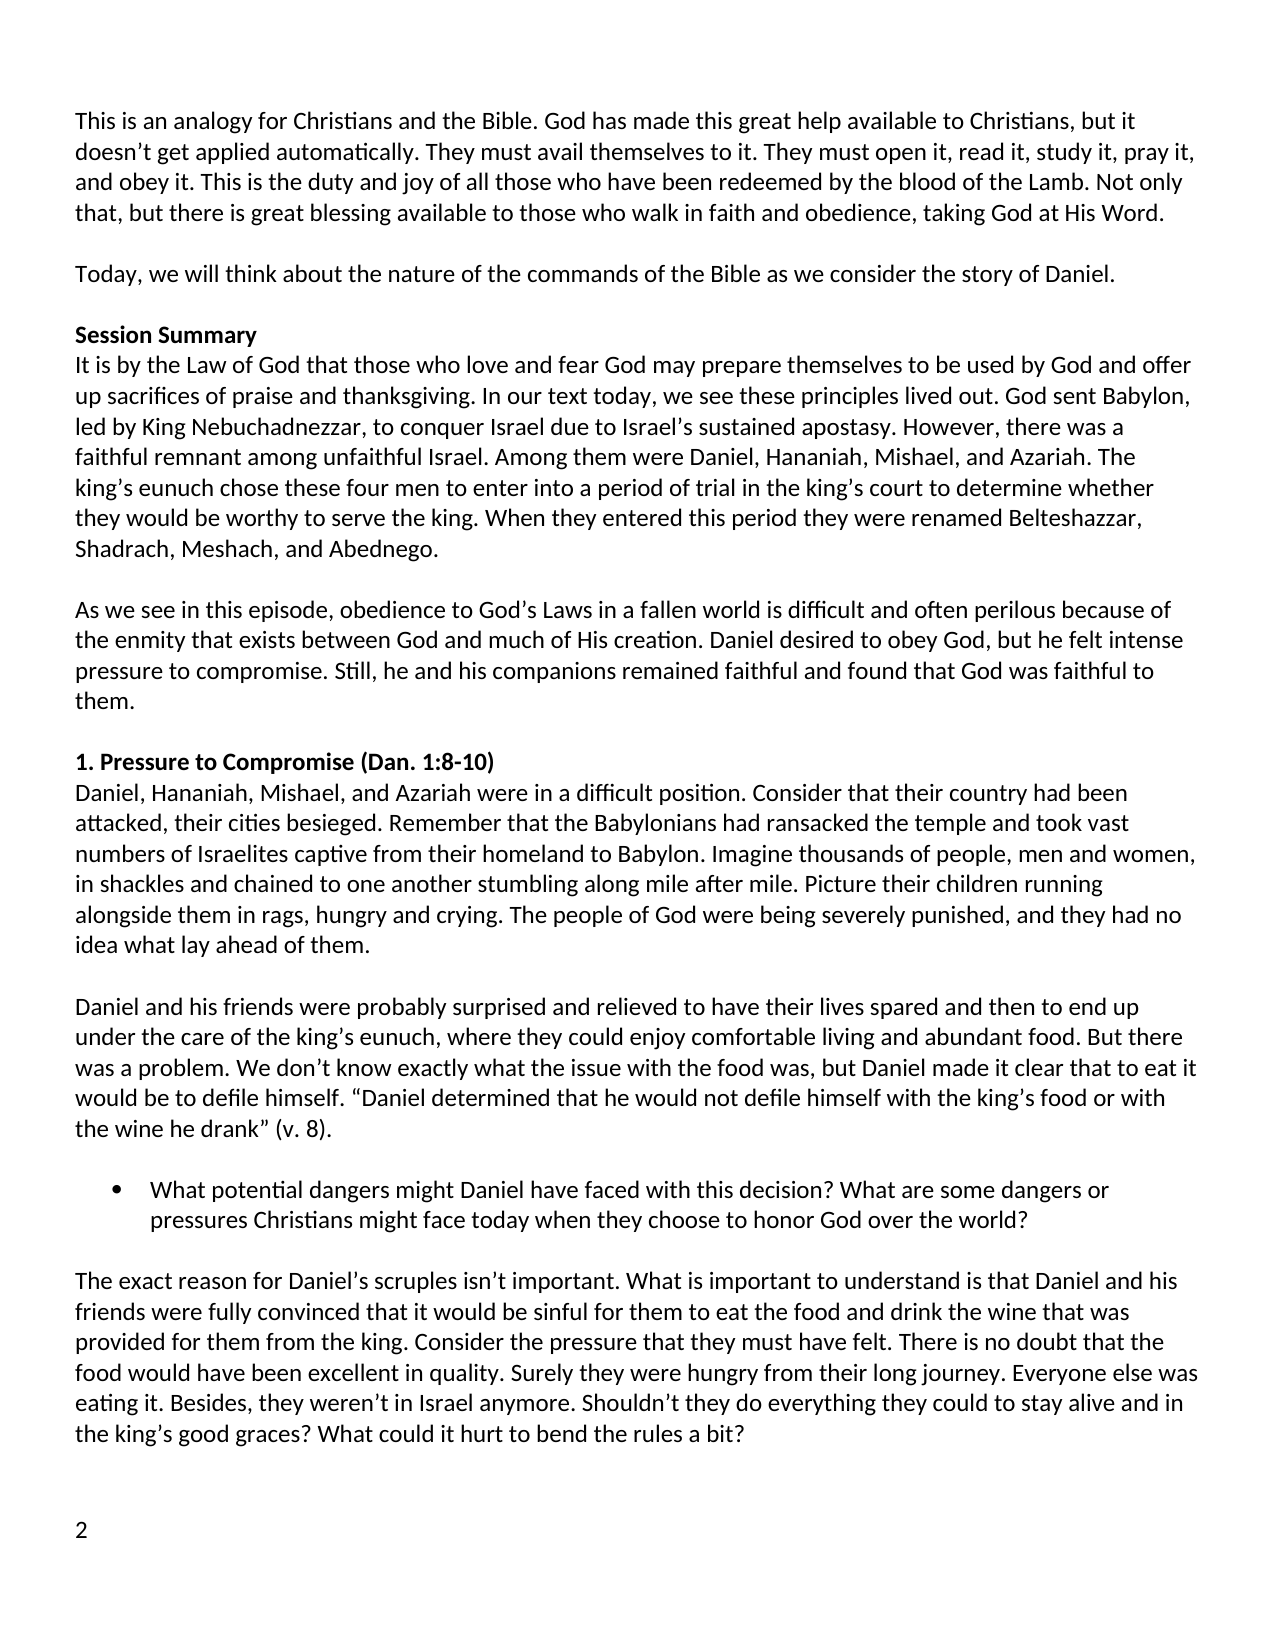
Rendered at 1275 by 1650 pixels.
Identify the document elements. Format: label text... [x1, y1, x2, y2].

text Session Summary [75, 319, 1200, 350]
list What potential dangers might Daniel have faced with this decision? What are some dangers or pressures Christians might face today when they choose to honor God over the world? [112, 1174, 1200, 1235]
text It is by the Law of God that those who love and fear God may prepare themselves to be used by God and offer up sacrifices of praise and thanksgiving. In our text today, we see these principles lived out. God sent Babylon, led by King Nebuchadnezzar, to conquer Israel due to Israel’s sustained apostasy. However, there was a faithful remnant among unfaithful Israel. Among them were Daniel, Hananiah, Mishael, and Azariah. The king’s eunuch chose these four men to enter into a period of trial in the king’s court to determine whether they would be worthy to serve the king. When they entered this period they were renamed Belteshazzar, Shadrach, Meshach, and Abednego. [75, 350, 1200, 563]
text Daniel, Hananiah, Mishael, and Azariah were in a difficult position. Consider that their country had been attacked, their cities besieged. Remember that the Babylonians had ransacked the temple and took vast numbers of Israelites captive from their homeland to Babylon. Imagine thousands of people, men and women, in shackles and chained to one another stumbling along mile after mile. Picture their children running alongside them in rags, hungry and crying. The people of God were being severely punished, and they had no idea what lay ahead of them. [75, 777, 1200, 960]
text The exact reason for Daniel’s scruples isn’t important. What is important to understand is that Daniel and his friends were fully convinced that it would be sinful for them to eat the food and drink the wine that was provided for them from the king. Consider the pressure that they must have felt. There is no doubt that the food would have been excellent in quality. Surely they were hungry from their long journey. Everyone else was eating it. Besides, they weren’t in Israel anymore. Shouldn’t they do everything they could to stay alive and in the king’s good graces? What could it hurt to bend the rules a bit? [75, 1265, 1200, 1448]
text As we see in this episode, obedience to God’s Laws in a fallen world is difficult and often perilous because of the enmity that exists between God and much of His creation. Daniel desired to obey God, but he felt intense pressure to compromise. Still, he and his companions remained faithful and found that God was faithful to them. [75, 594, 1200, 716]
text 1. Pressure to Compromise (Dan. 1:8-10) [75, 746, 1200, 777]
text This is an analogy for Christians and the Bible. God has made this great help available to Christians, but it doesn’t get applied automatically. They must avail themselves to it. They must open it, read it, study it, pray it, and obey it. This is the duty and joy of all those who have been redeemed by the blood of the Lamb. Not only that, but there is great blessing available to those who walk in faith and obedience, taking God at His Word. [75, 106, 1200, 228]
text Today, we will think about the nature of the commands of the Bible as we consider the story of Daniel. [75, 258, 1200, 289]
text Daniel and his friends were probably surprised and relieved to have their lives spared and then to end up under the care of the king’s eunuch, where they could enjoy comfortable living and abundant food. But there was a problem. We don’t know exactly what the issue with the food was, but Daniel made it clear that to eat it would be to defile himself. “Daniel determined that he would not defile himself with the king’s food or with the wine he drank” (v. 8). [75, 991, 1200, 1143]
